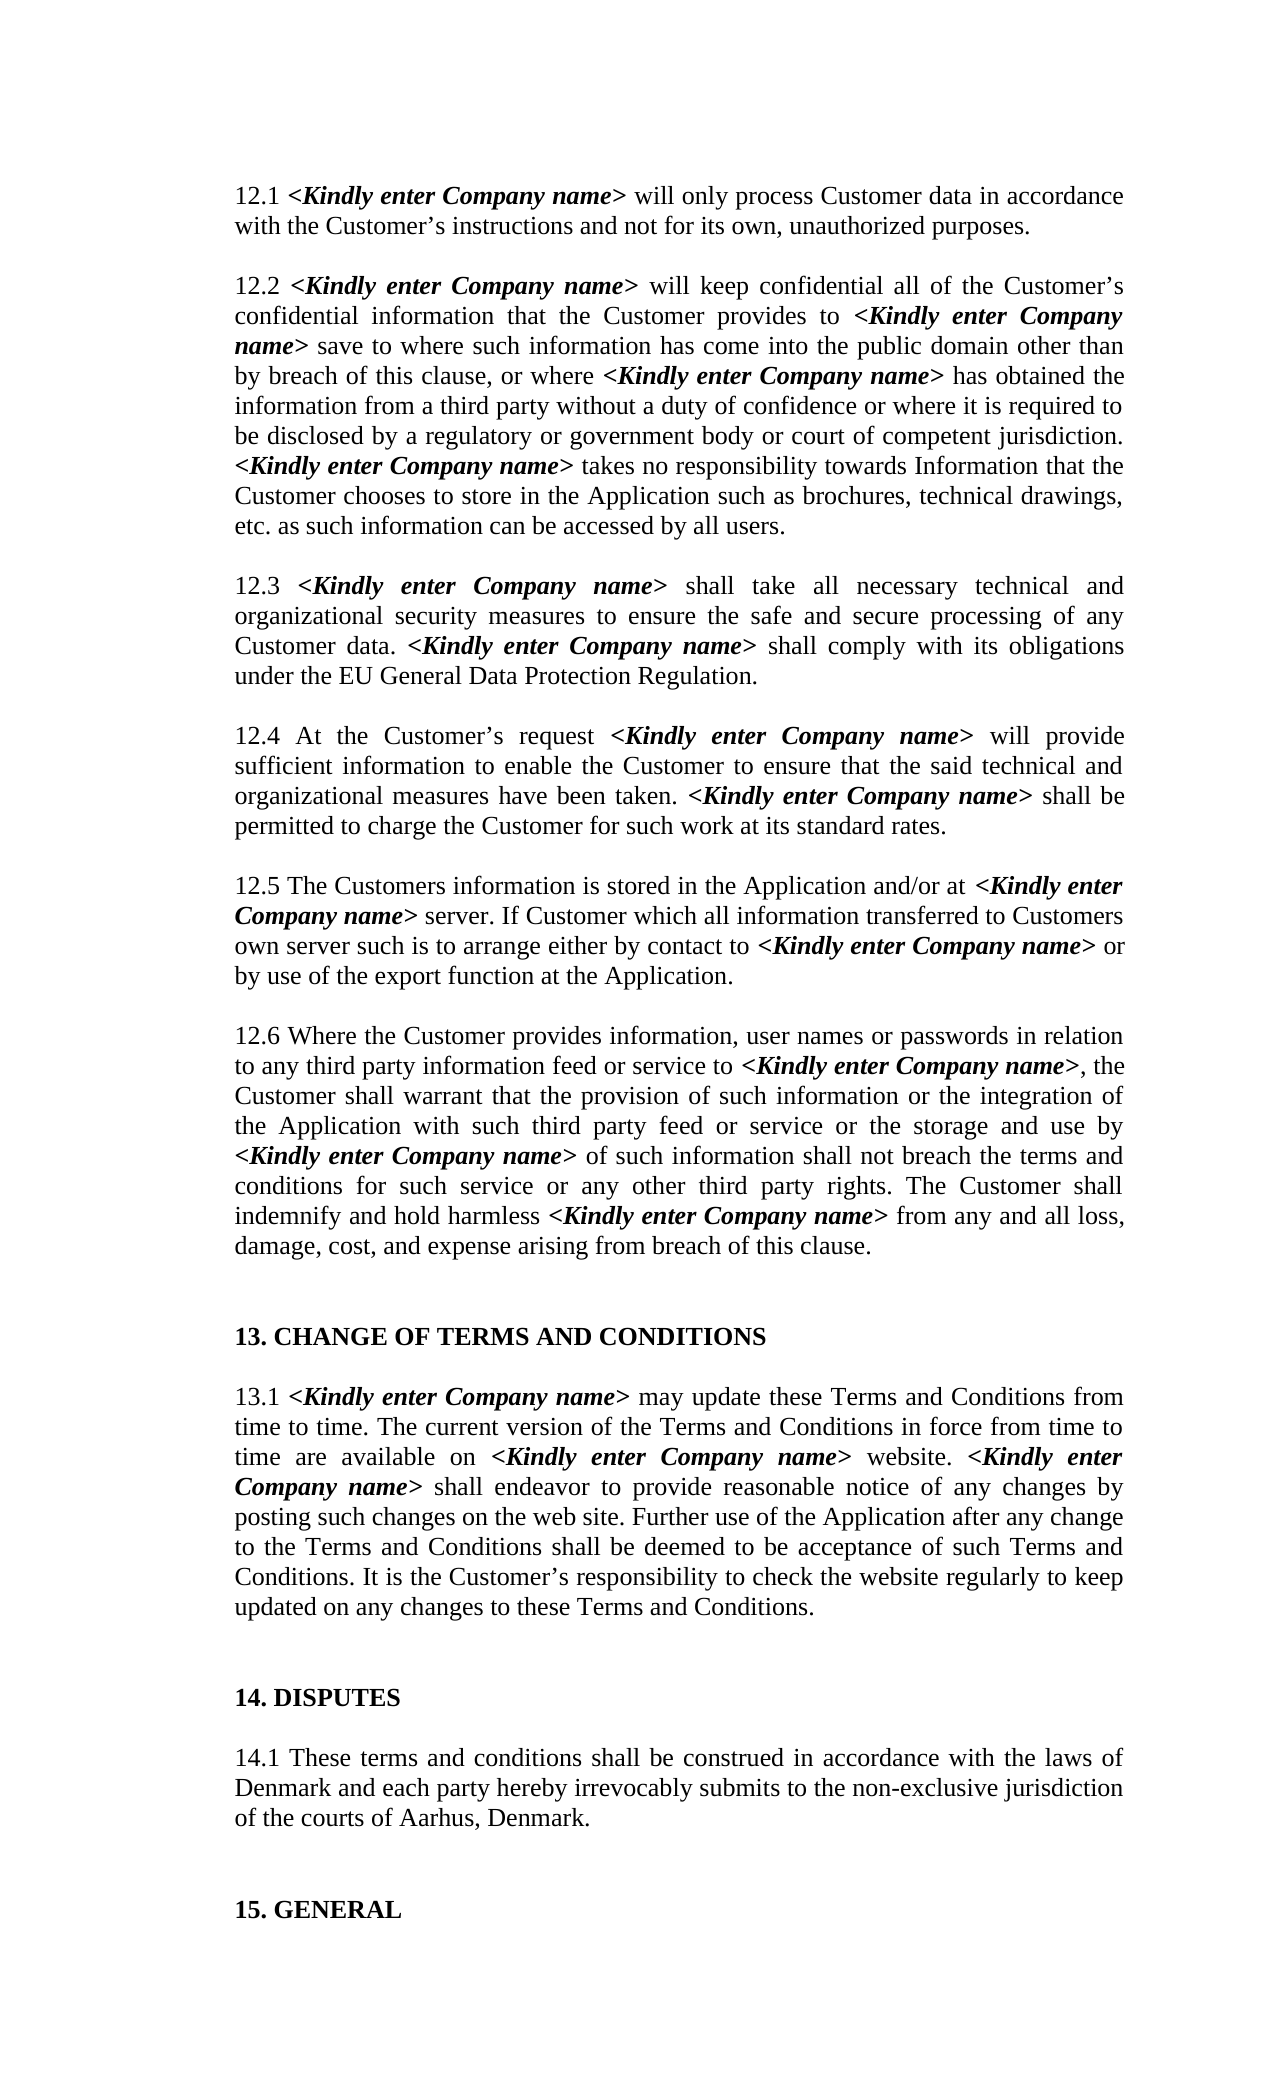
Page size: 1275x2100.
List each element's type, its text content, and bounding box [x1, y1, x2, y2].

picture [0, 628, 1275, 1472]
text 12.3 <Kindly enter Company name> shall take all necessary technical and organizational security measures to ensure the safe and secure processing of any Customer data. <Kindly enter Company name> shall comply with its obligations under the EU General Data Protection Regulation. [234, 570, 1125, 690]
text 13.1 <Kindly enter Company name> may update these Terms and Conditions from time to time. The current version of the Terms and Conditions in force from time to time are available on <Kindly enter Company name> website. <Kindly enter Company name> shall endeavor to provide reasonable notice of any changes by posting such changes on the web site. Further use of the Application after any change to the Terms and Conditions shall be deemed to be acceptance of such Terms and Conditions. It is the Customer’s responsibility to check the website regularly to keep updated on any changes to these Terms and Conditions. [234, 1381, 1125, 1621]
subtitle 13. CHANGE OF TERMS AND CONDITIONS [234, 1321, 1125, 1351]
text 12.5 The Customers information is stored in the Application and/or at <Kindly enter Company name> server. If Customer which all information transferred to Customers own server such is to arrange either by contact to <Kindly enter Company name> or by use of the export function at the Application. [234, 870, 1125, 990]
text 14.1 These terms and conditions shall be construed in accordance with the laws of Denmark and each party hereby irrevocably submits to the non-exclusive jurisdiction of the courts of Aarhus, Denmark. [234, 1742, 1125, 1832]
text 12.6 Where the Customer provides information, user names or passwords in relation to any third party information feed or service to <Kindly enter Company name>, the Customer shall warrant that the provision of such information or the integration of the Application with such third party feed or service or the storage and use by <Kindly enter Company name> of such information shall not breach the terms and conditions for such service or any other third party rights. The Customer shall indemnify and hold harmless <Kindly enter Company name> from any and all loss, damage, cost, and expense arising from breach of this clause. [234, 1020, 1125, 1260]
text 12.4 At the Customer’s request <Kindly enter Company name> will provide sufficient information to enable the Customer to ensure that the said technical and organizational measures have been taken. <Kindly enter Company name> shall be permitted to charge the Customer for such work at its standard rates. [234, 720, 1125, 840]
subtitle 15. GENERAL [234, 1894, 1125, 1924]
text 12.2 <Kindly enter Company name> will keep confidential all of the Customer’s confidential information that the Customer provides to <Kindly enter Company name> save to where such information has come into the public domain other than by breach of this clause, or where <Kindly enter Company name> has obtained the information from a third party without a duty of confidence or where it is required to be disclosed by a regulatory or government body or court of competent jurisdiction. <Kindly enter Company name> takes no responsibility towards Information that the Customer chooses to store in the Application such as brochures, technical drawings, etc. as such information can be accessed by all users. [234, 270, 1125, 540]
subtitle 14. DISPUTES [234, 1682, 1125, 1712]
text 12.1 <Kindly enter Company name> will only process Customer data in accordance with the Customer’s instructions and not for its own, unauthorized purposes. [234, 180, 1125, 240]
